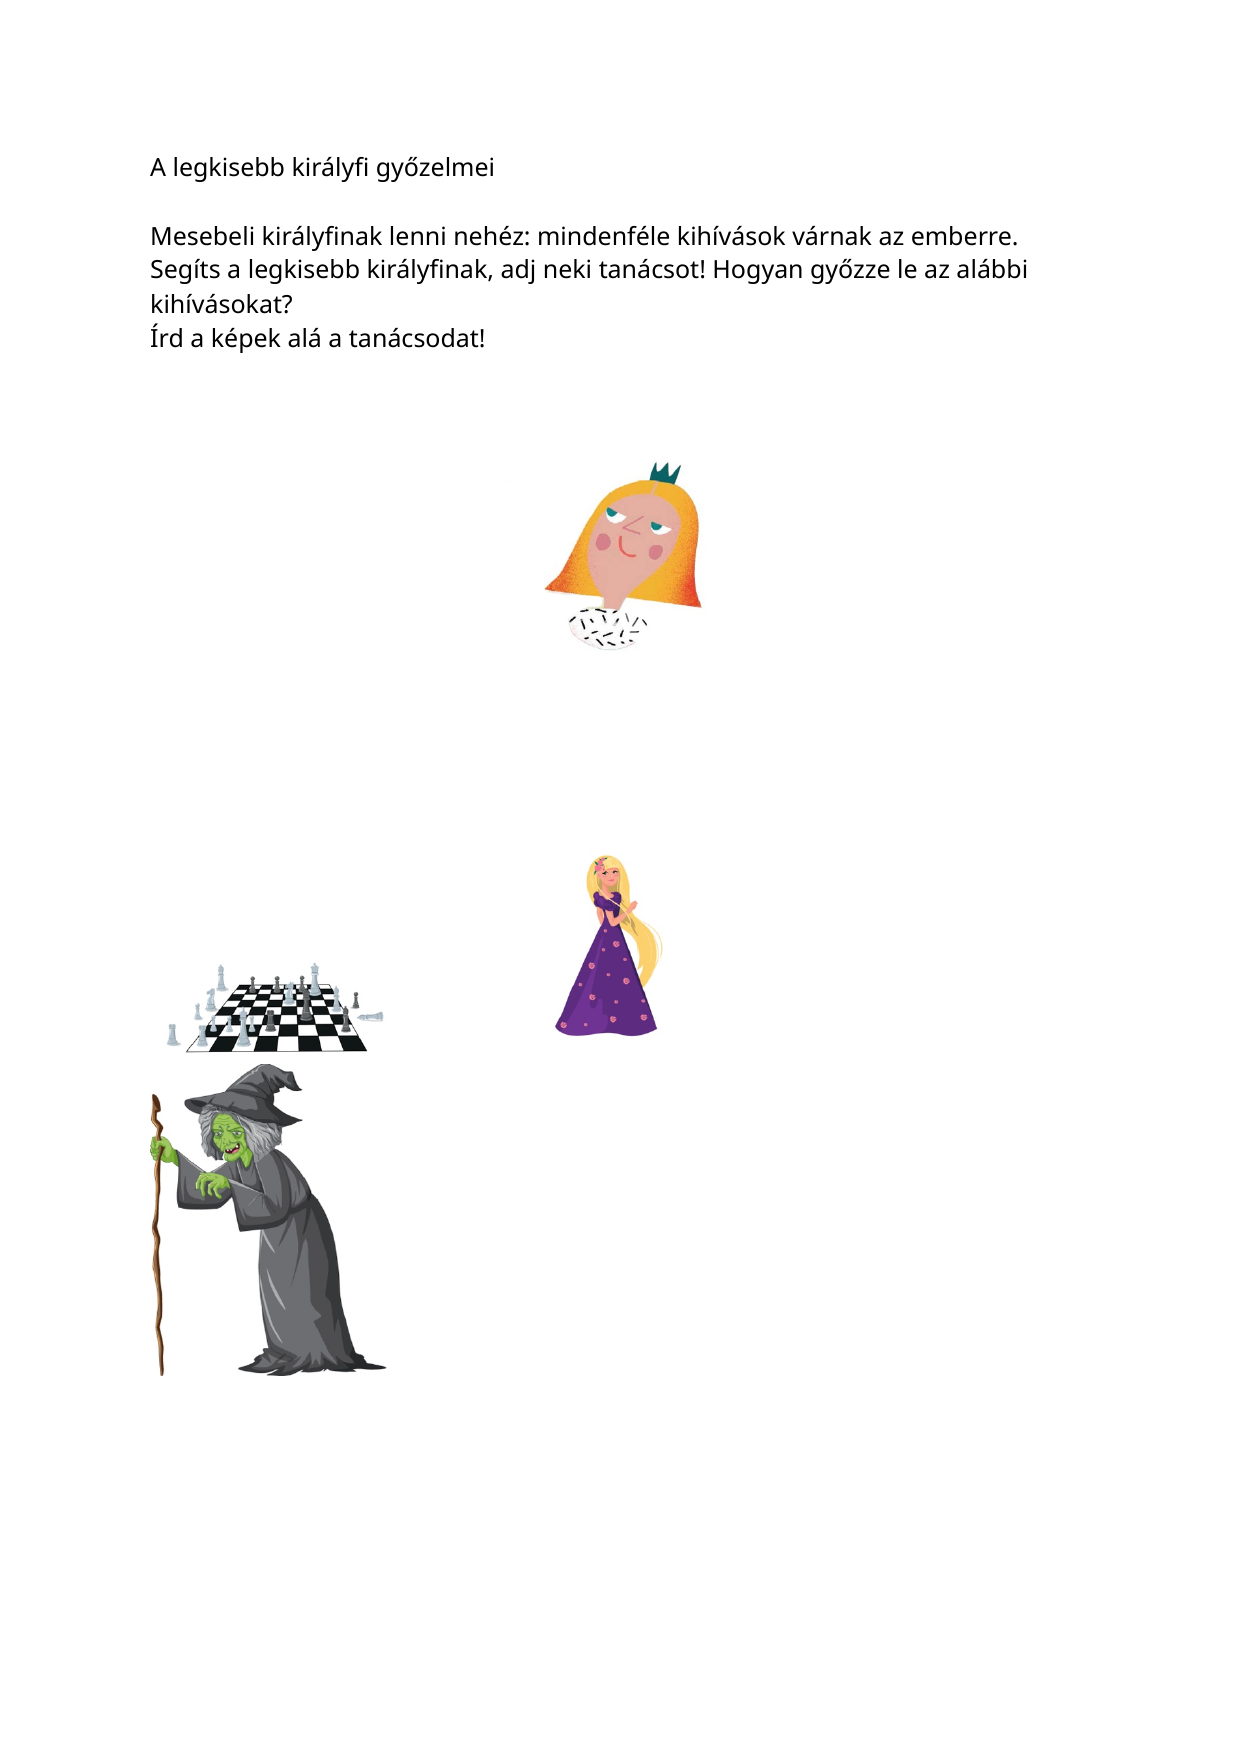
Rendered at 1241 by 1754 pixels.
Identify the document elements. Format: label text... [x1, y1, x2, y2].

text A legkisebb királyfi győzelmei [150, 150, 1090, 184]
text Mesebeli királyfinak lenni nehéz: mindenféle kihívások várnak az emberre. Segíts a legkisebb királyfinak, adj neki tanácsot! Hogyan győzze le az alábbi kihívásokat? [150, 218, 1090, 320]
picture [150, 943, 387, 1376]
text Írd a képek alá a tanácsodat! [150, 320, 1090, 354]
picture [501, 422, 739, 658]
picture [490, 827, 727, 1064]
